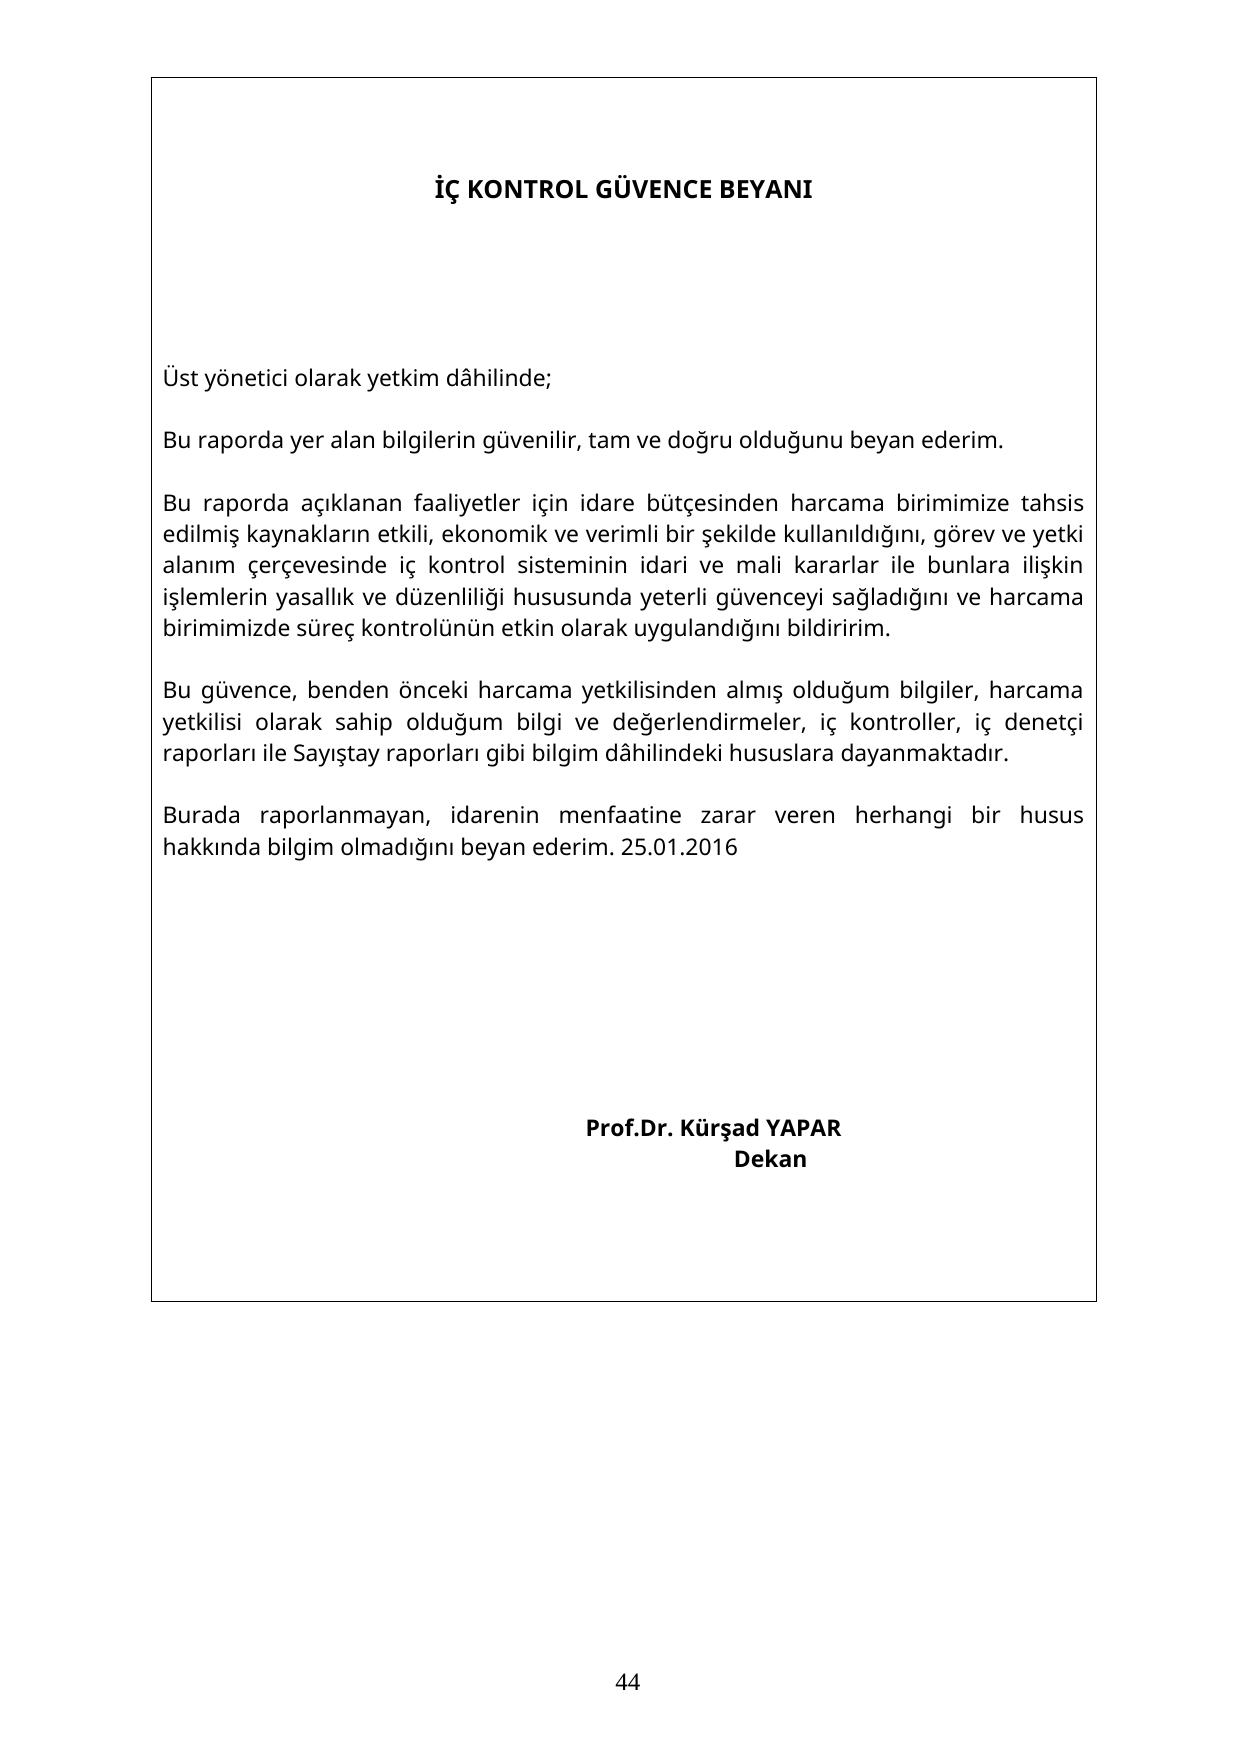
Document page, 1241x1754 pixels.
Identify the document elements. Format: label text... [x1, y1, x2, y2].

table_header İÇ KONTROL GÜVENCE BEYANI Üst yönetici olarak yetkim dâhilinde; Bu raporda yer alan bilgilerin güvenilir, tam ve doğru olduğunu beyan ederim. Bu raporda açıklanan faaliyetler için idare bütçesinden harcama birimimize tahsis edilmiş kaynakların etkili, ekonomik ve verimli bir şekilde kullanıldığını, görev ve yetki alanım çerçevesinde iç kontrol sisteminin idari ve mali kararlar ile bunlara ilişkin işlemlerin yasallık ve düzenliliği hususunda yeterli güvenceyi sağladığını ve harcama birimimizde süreç kontrolünün etkin olarak uygulandığını bildiririm. Bu güvence, benden önceki harcama yetkilisinden almış olduğum bilgiler, harcama yetkilisi olarak sahip olduğum bilgi ve değerlendirmeler, iç kontroller, iç denetçi raporları ile Sayıştay raporları gibi bilgim dâhilindeki hususlara dayanmaktadır. Burada raporlanmayan, idarenin menfaatine zarar veren herhangi bir husus hakkında bilgim olmadığını beyan ederim. 25.01.2016 Prof.Dr. Kürşad YAPAR Dekan [152, 78, 1096, 1301]
